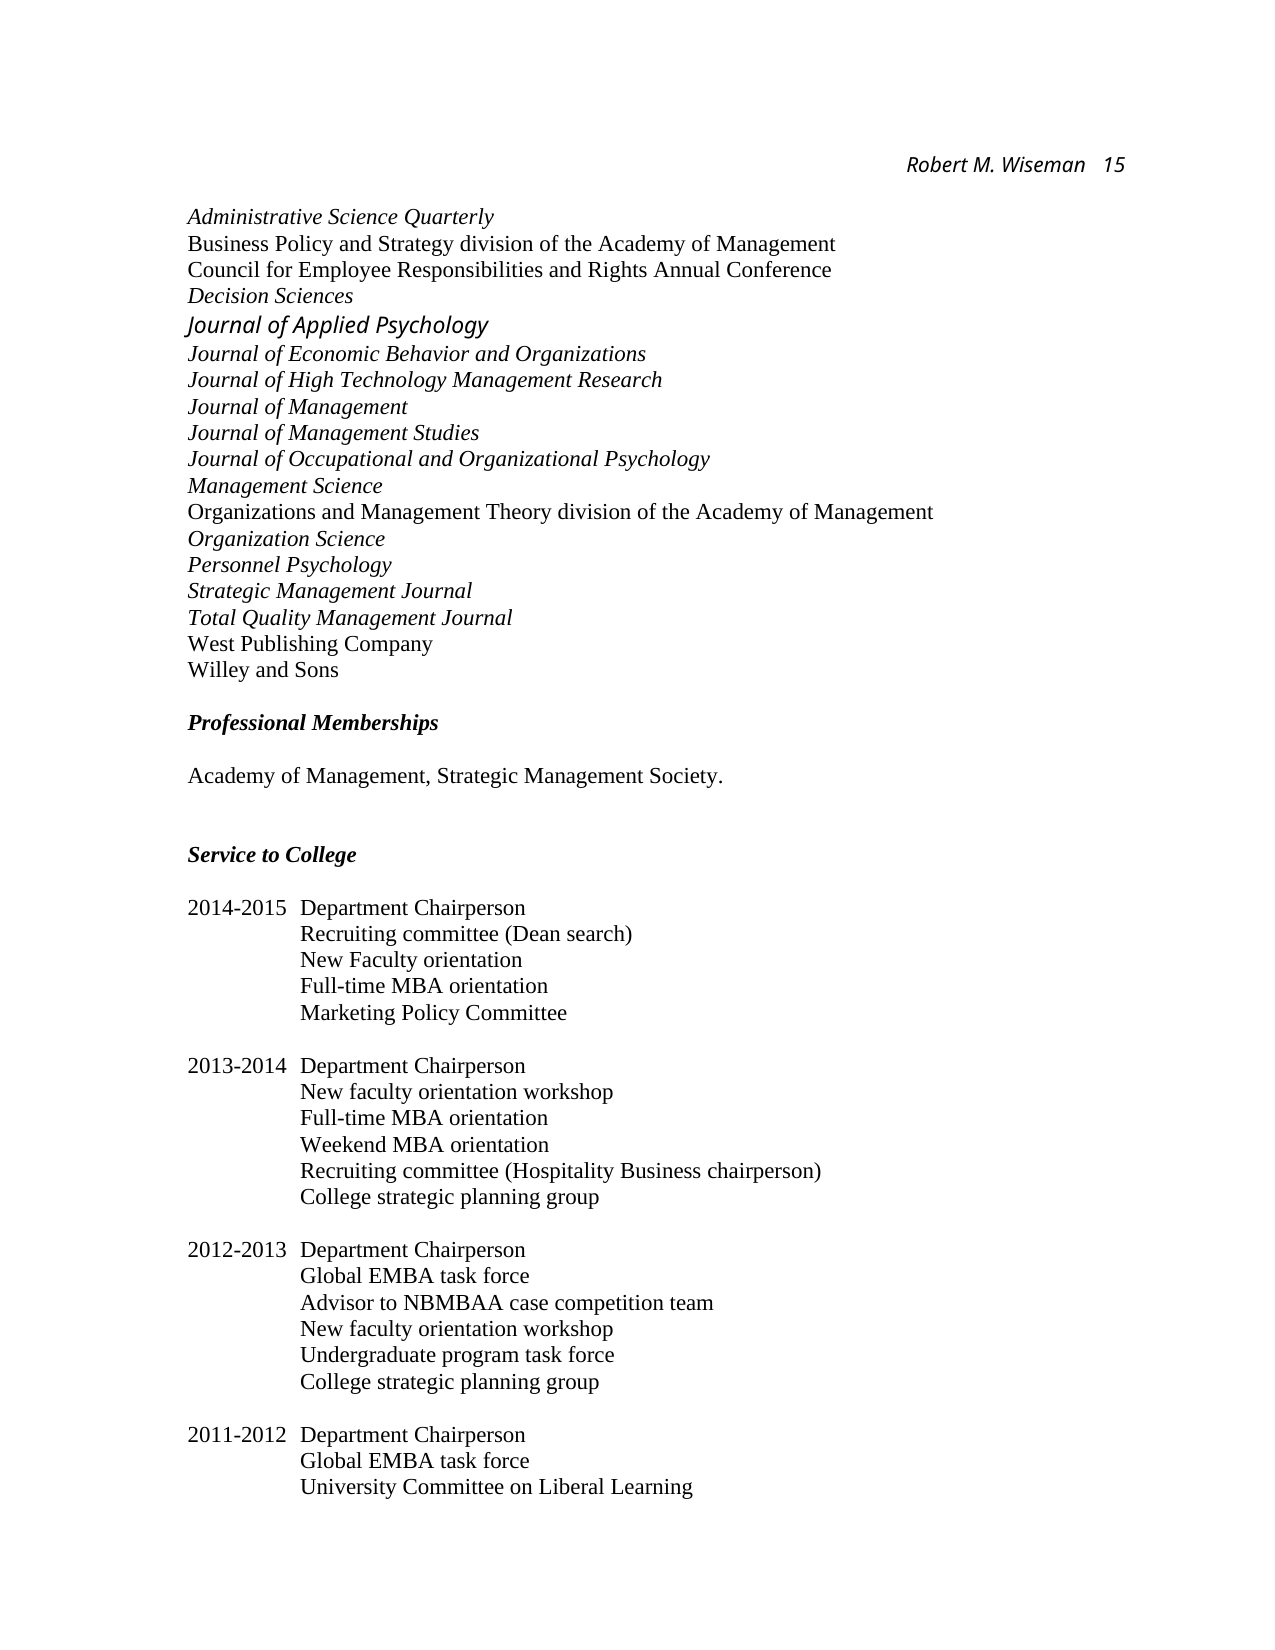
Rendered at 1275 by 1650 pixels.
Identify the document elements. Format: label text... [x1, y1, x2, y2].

subtitle Journal of Occupational and Organizational Psychology [187, 446, 1125, 472]
text Full-time MBA orientation [150, 1104, 1125, 1131]
text Service to College [150, 841, 1125, 867]
text Willey and Sons [150, 656, 1125, 683]
text Personnel Psychology [150, 551, 1125, 577]
text Management Science [187, 472, 1125, 498]
text West Publishing Company [150, 630, 1125, 656]
text New faculty orientation workshop [150, 1078, 1125, 1104]
text Organization Science [150, 524, 1125, 551]
text Marketing Policy Committee [150, 999, 1125, 1025]
text Academy of Management, Strategic Management Society. [150, 762, 1125, 788]
text Weekend MBA orientation [150, 1131, 1125, 1157]
text Strategic Management Journal [150, 577, 1125, 604]
text 2013-2014 Department Chairperson [150, 1052, 1125, 1078]
text Business Policy and Strategy division of the [187, 230, 1125, 256]
text Global EMBA task force [150, 1262, 1125, 1289]
text Journal of High Technology Management Research [150, 366, 1125, 393]
text Council for Employee Responsibilities and Rights Annual Conference [150, 256, 1125, 282]
text New faculty orientation workshop [150, 1315, 1125, 1342]
text Professional Memberships [150, 709, 1125, 735]
text College strategic planning group [150, 1368, 1125, 1394]
text Journal of Management Studies [150, 419, 1125, 446]
text New Faculty orientation [150, 946, 1125, 973]
text Recruiting committee (Hospitality Business chairperson) [150, 1157, 1125, 1183]
subtitle Decision Sciences [150, 282, 1125, 309]
text 2011-2012 Department Chairperson [150, 1421, 1125, 1447]
text 2012-2013 Department Chairperson [150, 1236, 1125, 1262]
text University Committee on Liberal Learning [150, 1473, 1125, 1500]
text Undergraduate program task force [150, 1342, 1125, 1368]
subtitle Journal of Applied Psychology [187, 309, 1125, 340]
text College strategic planning group [150, 1183, 1125, 1210]
text Total Quality Management Journal [150, 604, 1125, 630]
text Full-time MBA orientation [150, 973, 1125, 999]
text Advisor to NBMBAA case competition team [150, 1289, 1125, 1315]
text Recruiting committee (Dean search) [150, 920, 1125, 946]
text 2014-2015 Department Chairperson [150, 893, 1125, 920]
text Administrative Science Quarterly [150, 203, 1125, 230]
text Journal of Economic Behavior and Organizations [150, 340, 1125, 366]
text Organizations and Management Theory division of the [187, 498, 1125, 524]
text Global EMBA task force [150, 1447, 1125, 1473]
text Journal of Management [150, 393, 1125, 419]
